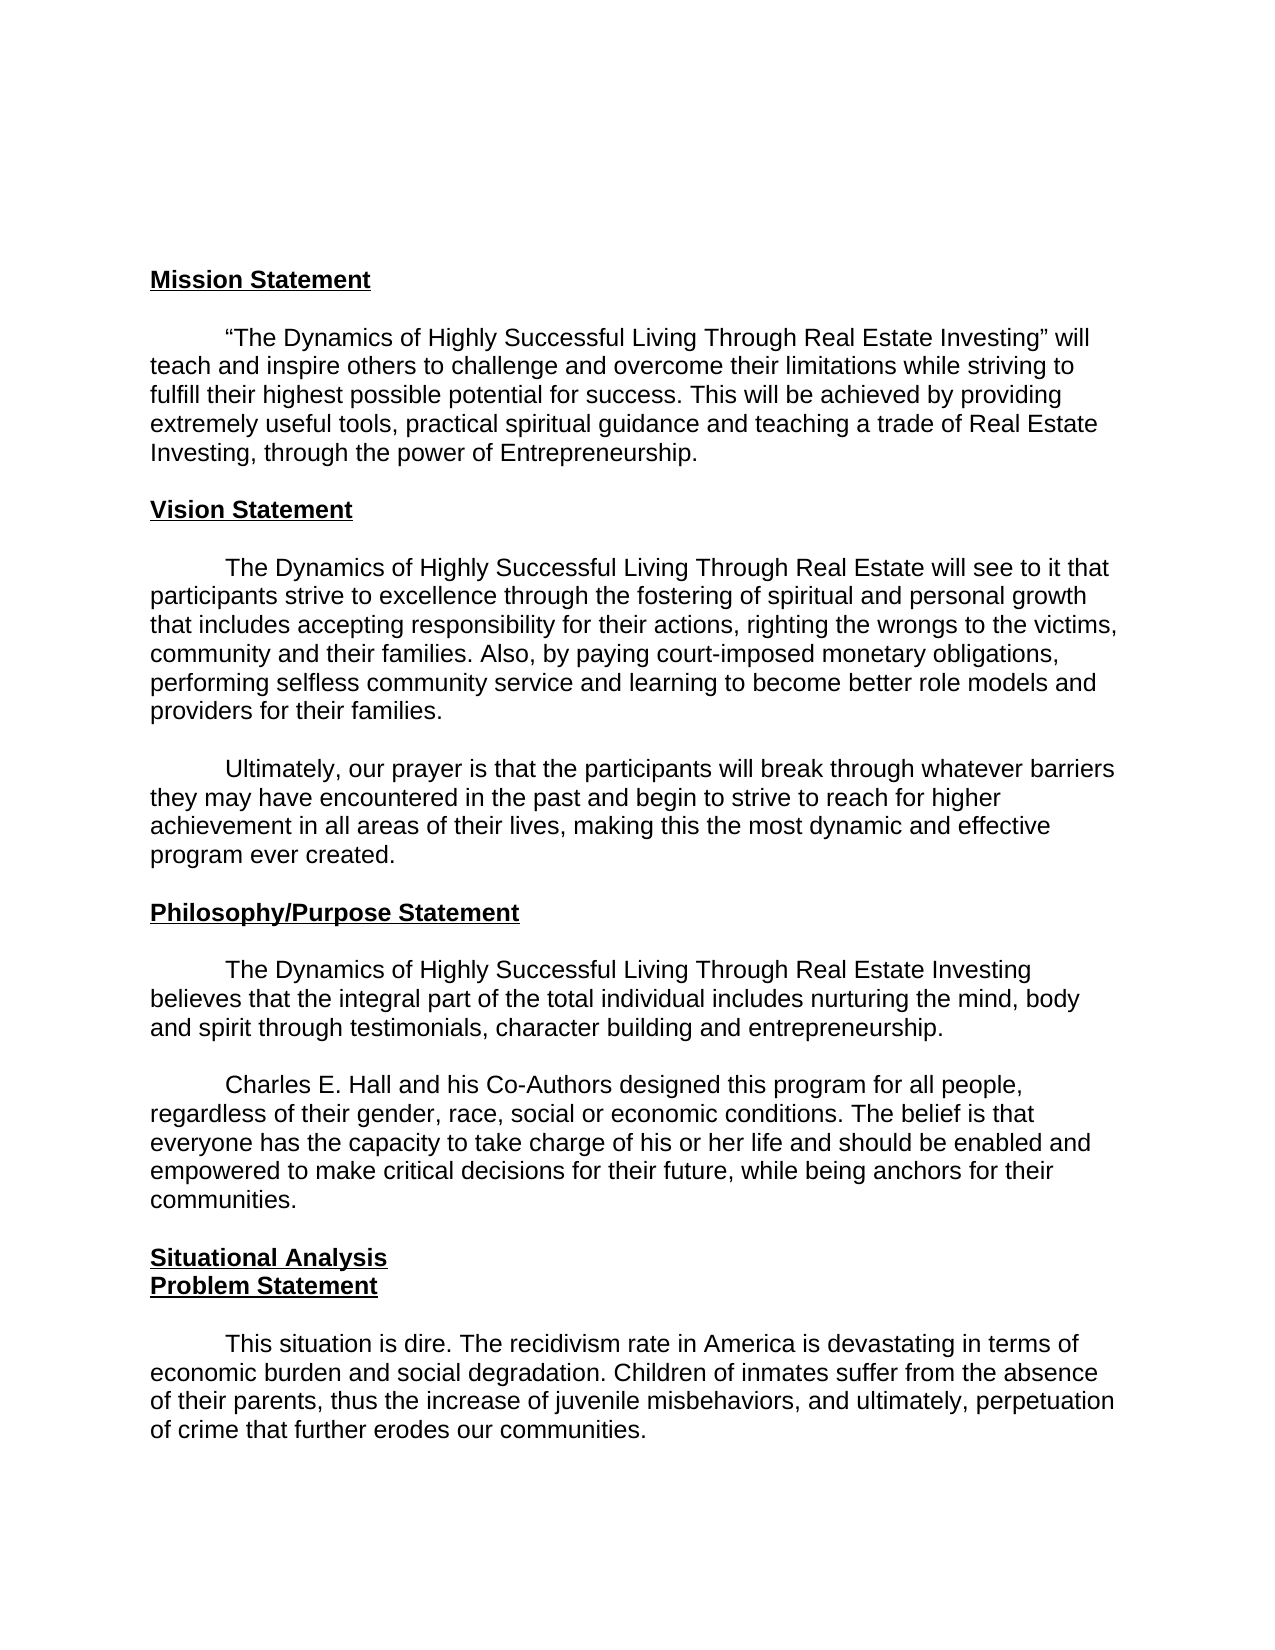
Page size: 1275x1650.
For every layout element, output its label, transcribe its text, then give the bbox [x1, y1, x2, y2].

text The Dynamics of Highly Successful Living Through Real Estate will see to it that participants strive to excellence through the fostering of spiritual and personal growth that includes accepting responsibility for their actions, righting the wrongs to the victims, community and their families. Also, by paying court-imposed monetary obligations, performing selfless community service and learning to become better role models and providers for their families. [150, 552, 1125, 725]
text The Dynamics of Highly Successful Living Through Real Estate Investing believes that the integral part of the total individual includes nurturing the mind, body and spirit through testimonials, character building and entrepreneurship. [150, 955, 1125, 1041]
text Charles E. Hall and his Co-Authors designed this program for all people, regardless of their gender, race, social or economic conditions. The belief is that everyone has the capacity to take charge of his or her life and should be enabled and empowered to make critical decisions for their future, while being anchors for their communities. [150, 1070, 1125, 1214]
text Mission Statement [150, 265, 1125, 294]
text “The Dynamics of Highly Successful Living Through Real Estate Investing” will teach and inspire others to challenge and overcome their limitations while striving to fulfill their highest possible potential for success. This will be achieved by providing extremely useful tools, practical spiritual guidance and teaching a trade of Real Estate Investing, through the power of Entrepreneurship. [150, 322, 1125, 466]
text Vision Statement [150, 495, 1125, 524]
text Situational Analysis [150, 1242, 1125, 1271]
text This situation is dire. The recidivism rate in America is devastating in terms of economic burden and social degradation. Children of inmates suffer from the absence of their parents, thus the increase of juvenile misbehaviors, and ultimately, perpetuation of crime that further erodes our communities. [150, 1329, 1125, 1444]
text Ultimately, our prayer is that the participants will break through whatever barriers they may have encountered in the past and begin to strive to reach for higher achievement in all areas of their lives, making this the most dynamic and effective program ever created. [150, 754, 1125, 869]
text Problem Statement [150, 1271, 1125, 1300]
text Philosophy/Purpose Statement [150, 897, 1125, 926]
